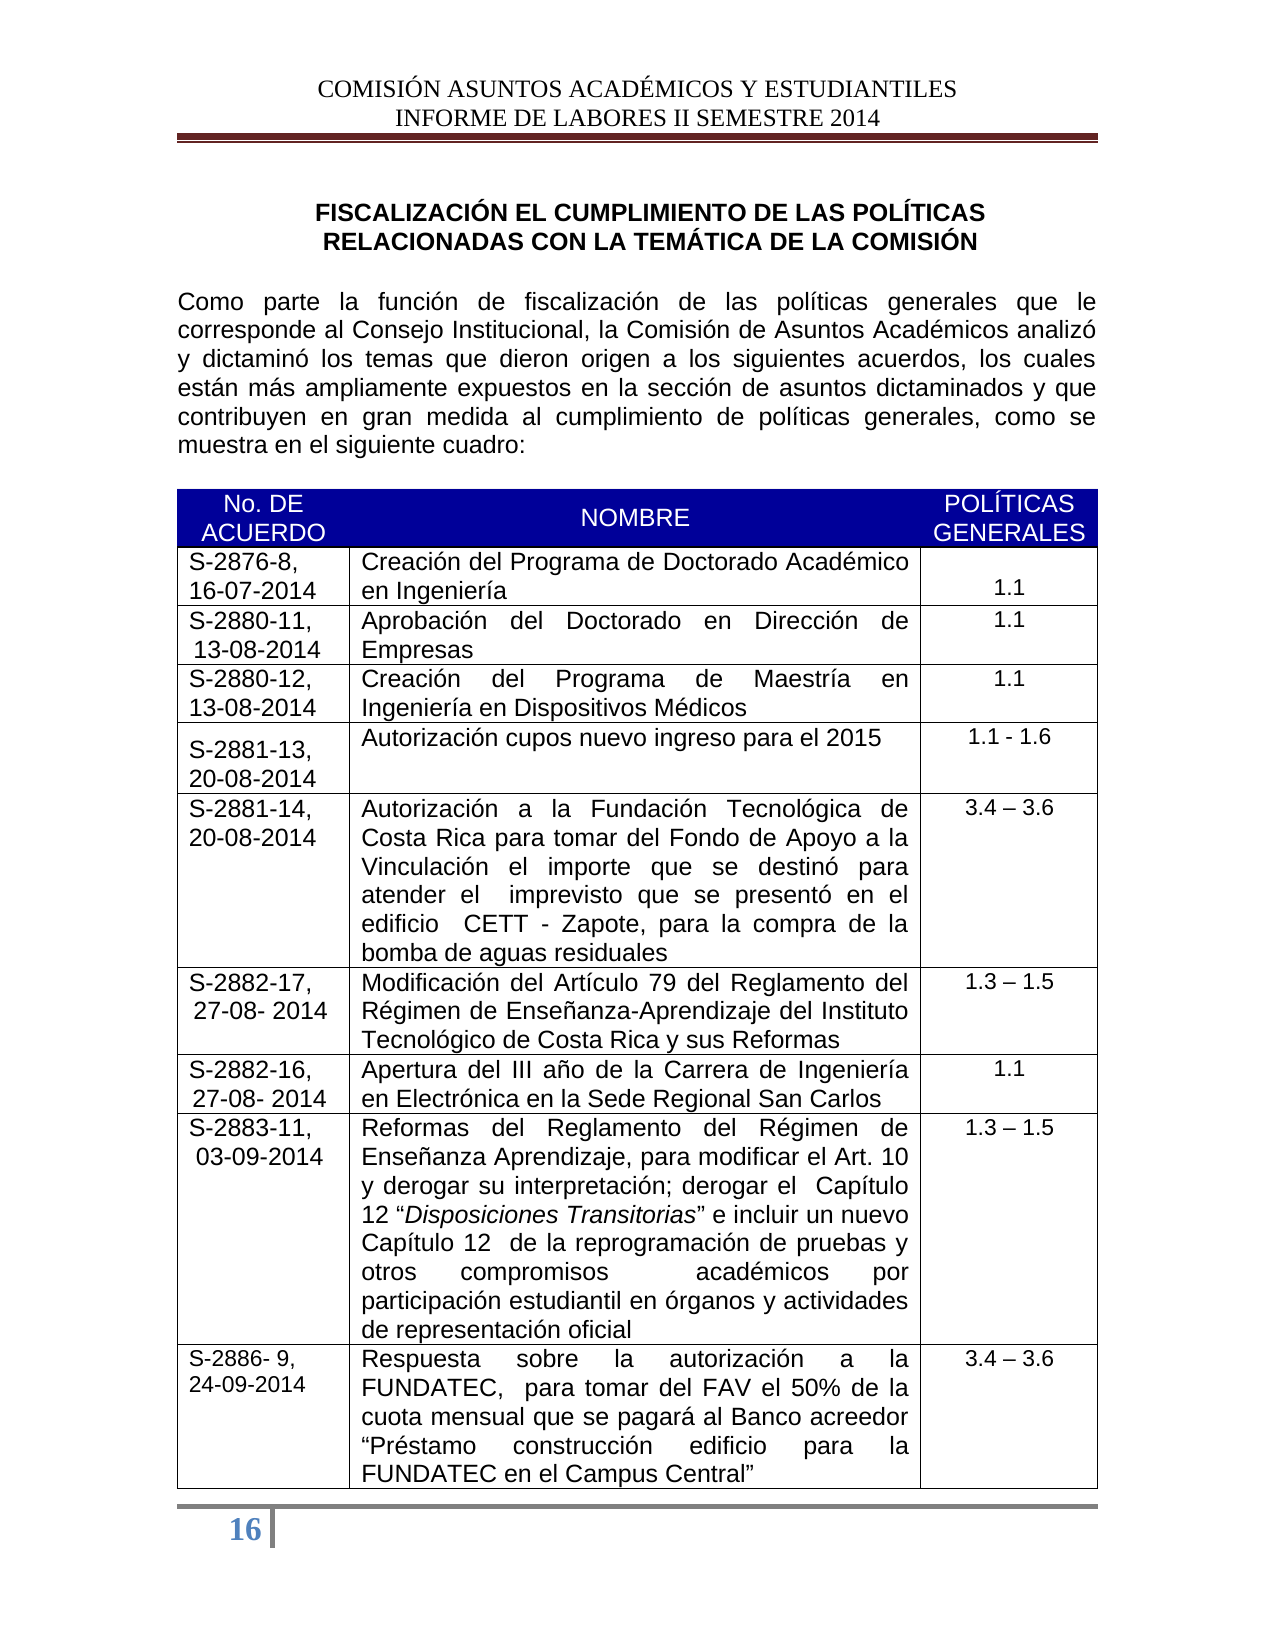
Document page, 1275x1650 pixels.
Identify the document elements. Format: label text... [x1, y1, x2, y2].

table_cell S-2882-17, 27-08- 2014 [178, 968, 349, 1054]
table_cell S-2883-11, 03-09-2014 [178, 1114, 349, 1343]
table_cell 1.3 – 1.5 [921, 1114, 1097, 1343]
table_cell S-2880-12, 13-08-2014 [178, 665, 349, 722]
table_header No. DE ACUERDO [177, 489, 350, 546]
table_cell S-2882-16, 27-08- 2014 [178, 1055, 349, 1112]
table_cell Respuesta sobre la autorización a la FUNDATEC, para tomar del FAV el 50% de la cuota mensual que se pagará al Banco acreedor “Préstamo construcción edificio para la FUNDATEC en el Campus Central” [350, 1345, 920, 1488]
table_cell S-2881-14, 20-08-2014 [178, 794, 349, 967]
table_cell S-2876-8, 16-07-2014 [178, 548, 349, 605]
table_cell Autorización a la Fundación Tecnológica de Costa Rica para tomar del Fondo de Apoyo a la Vinculación el importe que se destinó para atender el imprevisto que se presentó en el edificio CETT - Zapote, para la compra de la bomba de aguas residuales [350, 794, 920, 967]
table_header NOMBRE [350, 489, 921, 546]
table_header POLÍTICAS GENERALES [921, 489, 1098, 546]
table_cell 1.1 [921, 665, 1097, 722]
table_cell S-2880-11, 13-08-2014 [178, 606, 349, 663]
table_cell Apertura del III año de la Carrera de Ingeniería en Electrónica en la Sede Regional San Carlos [350, 1055, 920, 1112]
table_cell Aprobación del Doctorado en Dirección de Empresas [350, 606, 920, 663]
table_cell Autorización cupos nuevo ingreso para el 2015 [350, 723, 920, 793]
table_cell 3.4 – 3.6 [921, 794, 1097, 967]
table_cell Modificación del Artículo 79 del Reglamento del Régimen de Enseñanza-Aprendizaje del Instituto Tecnológico de Costa Rica y sus Reformas [350, 968, 920, 1054]
table_cell 1.1 [921, 548, 1097, 605]
table_cell 1.3 – 1.5 [921, 968, 1097, 1054]
table_cell S-2881-13, 20-08-2014 [178, 723, 349, 793]
table_cell Creación del Programa de Doctorado Académico en Ingeniería [350, 548, 920, 605]
table_cell S-2886- 9, 24-09-2014 [178, 1345, 349, 1488]
table_cell 1.1 [921, 1055, 1097, 1112]
table_cell 3.4 – 3.6 [921, 1345, 1097, 1488]
table_cell 1.1 [921, 606, 1097, 663]
table_cell Creación del Programa de Maestría en Ingeniería en Dispositivos Médicos [350, 665, 920, 722]
table_cell - 1.6 [921, 723, 1097, 793]
table_cell Reformas del Reglamento del Régimen de Enseñanza Aprendizaje, para modificar el Art. 10 y derogar su interpretación; derogar el Capítulo 12 “Disposiciones Transitorias” e incluir un nuevo Capítulo 12 de la reprogramación de pruebas y otros compromisos académicos por participación estudiantil en órganos y actividades de representación oficial [350, 1114, 920, 1343]
text Como parte la función de fiscalización de las políticas generales que le corresponde al Consejo Institucional, la Comisión de Asuntos Académicos analizó y dictaminó los temas que dieron origen a los siguientes acuerdos, los cuales están más ampliamente expuestos en la sección de asuntos dictaminados y que contribuyen en gran medida al cumplimiento de políticas generales, como se muestra en el siguiente cuadro: [177, 287, 1098, 459]
